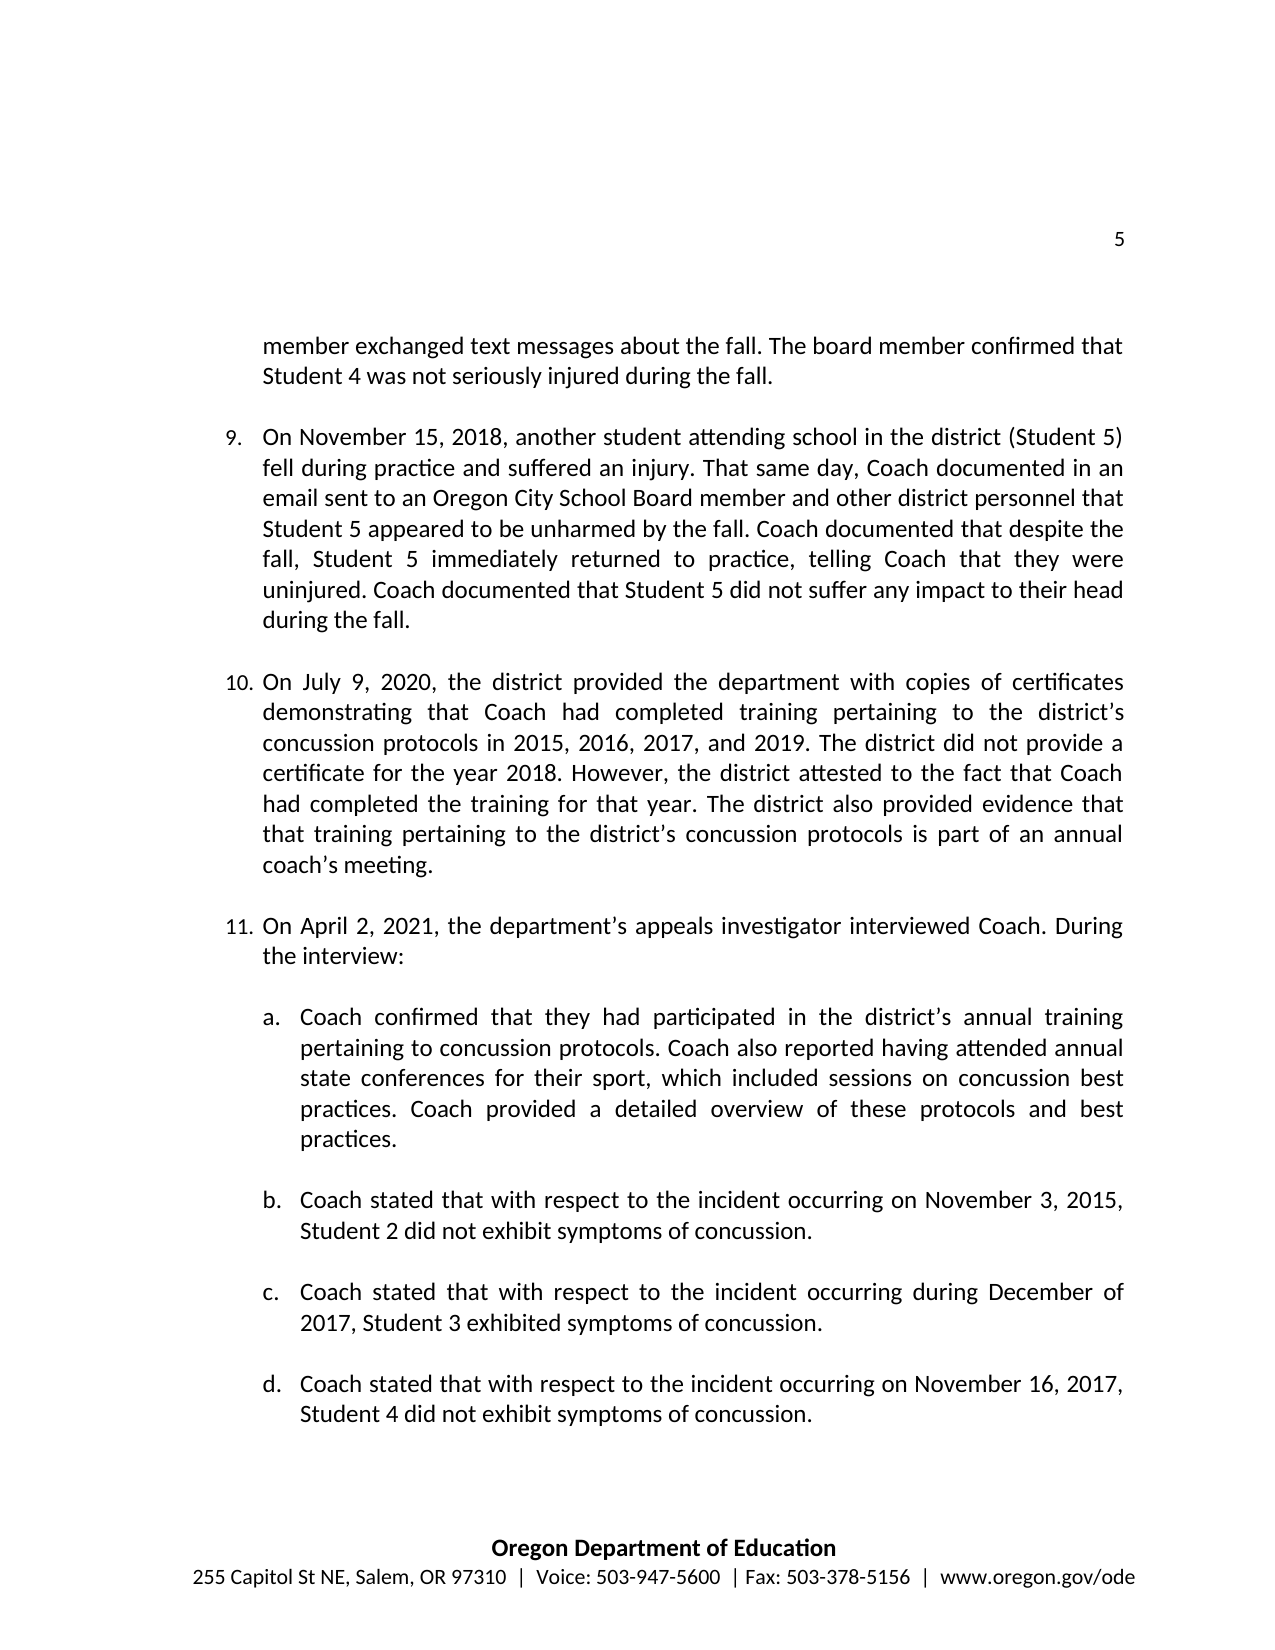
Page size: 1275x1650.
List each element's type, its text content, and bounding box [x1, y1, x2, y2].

list On November 15, 2018, another student attending school in the district (Student 5) fell during practice and suffered an injury. That same day, Coach documented in an email sent to an Oregon City School Board member and other district personnel that Student 5 appeared to be unharmed by the fall. Coach documented that despite the fall, Student 5 immediately returned to practice, telling Coach that they were uninjured. Coach documented that Student 5 did not suffer any impact to their head during the fall. [225, 422, 1125, 635]
list Coach confirmed that they had participated in the district’s annual training pertaining to concussion protocols. Coach also reported having attended annual state conferences for their sport, which included sessions on concussion best practices. Coach provided a detailed overview of these protocols and best practices. [262, 1001, 1125, 1154]
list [225, 330, 1125, 391]
list Coach stated that with respect to the incident occurring on November 16, 2017, Student 4 did not exhibit symptoms of concussion. [262, 1368, 1125, 1429]
list On April 2, 2021, the department’s appeals investigator interviewed Coach. During the interview: [225, 910, 1125, 971]
list Coach stated that with respect to the incident occurring on November 3, 2015, Student 2 did not exhibit symptoms of concussion. [262, 1184, 1125, 1246]
list Coach stated that with respect to the incident occurring during December of 2017, Student 3 exhibited symptoms of concussion. [262, 1276, 1125, 1337]
list On July 9, 2020, the district provided the department with copies of certificates demonstrating that Coach had completed training pertaining to the district’s concussion protocols in 2015, 2016, 2017, and 2019. The district did not provide a certificate for the year 2018. However, the district attested to the fact that Coach had completed the training for that year. The district also provided evidence that that training pertaining to the district’s concussion protocols is part of an annual coach’s meeting. [225, 666, 1125, 879]
